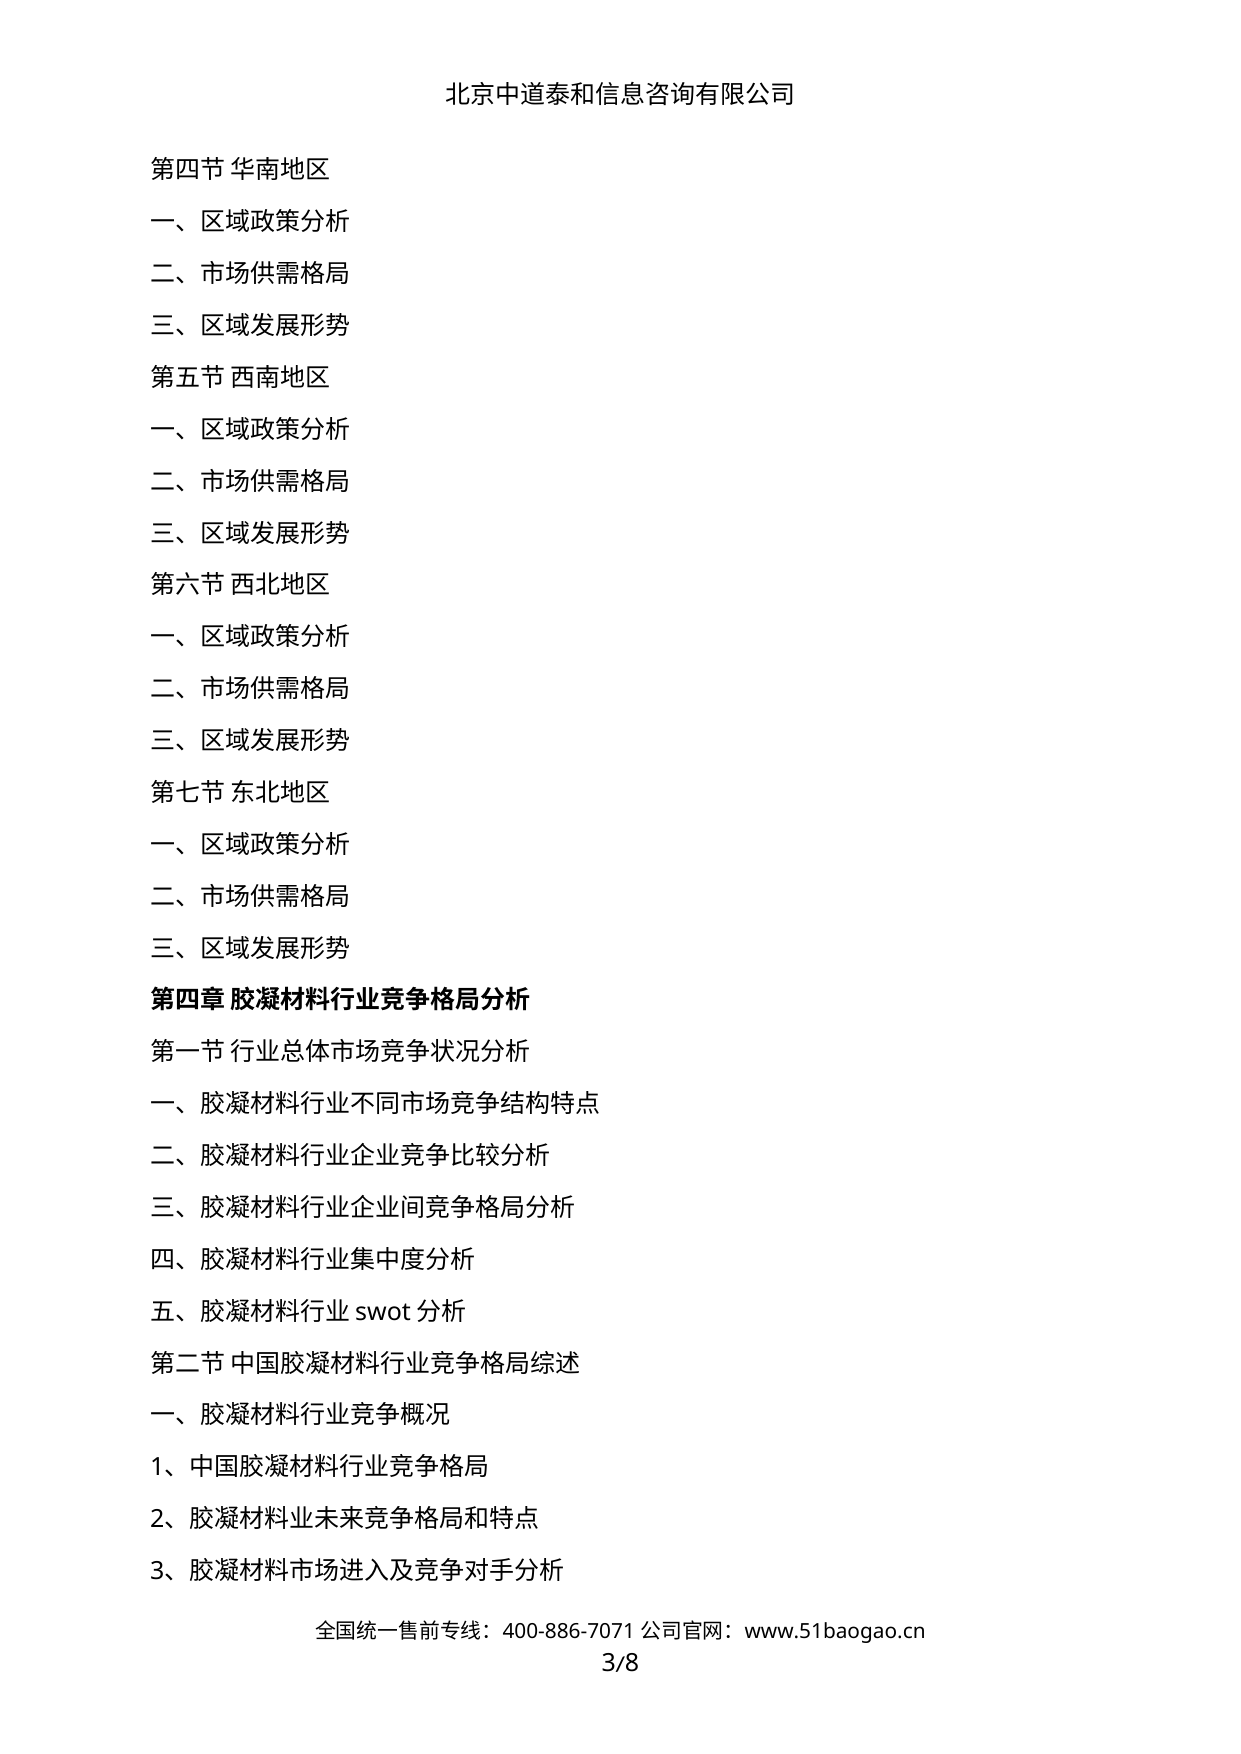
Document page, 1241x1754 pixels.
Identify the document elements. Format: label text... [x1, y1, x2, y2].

text 三、区域发展形势 [150, 513, 1090, 549]
text 三、区域发展形势 [150, 928, 1090, 964]
text 第六节 西北地区 [150, 565, 1090, 601]
text 第四章 胶凝材料行业竞争格局分析 [150, 980, 1090, 1016]
text 1、中国胶凝材料行业竞争格局 [150, 1447, 1090, 1483]
text 一、胶凝材料行业竞争概况 [150, 1395, 1090, 1431]
text 第二节 中国胶凝材料行业竞争格局综述 [150, 1343, 1090, 1379]
text 2、胶凝材料业未来竞争格局和特点 [150, 1499, 1090, 1535]
text 第五节 西南地区 [150, 357, 1090, 394]
text 三、区域发展形势 [150, 721, 1090, 757]
text 一、区域政策分析 [150, 409, 1090, 446]
text 3、胶凝材料市场进入及竞争对手分析 [150, 1551, 1090, 1587]
text 一、区域政策分析 [150, 824, 1090, 861]
text 二、市场供需格局 [150, 254, 1090, 290]
text 一、胶凝材料行业不同市场竞争结构特点 [150, 1084, 1090, 1120]
text 第一节 行业总体市场竞争状况分析 [150, 1032, 1090, 1068]
text 二、胶凝材料行业企业竞争比较分析 [150, 1136, 1090, 1172]
text 二、市场供需格局 [150, 461, 1090, 497]
text 二、市场供需格局 [150, 669, 1090, 705]
text 一、区域政策分析 [150, 202, 1090, 238]
text 二、市场供需格局 [150, 876, 1090, 912]
text 三、区域发展形势 [150, 306, 1090, 342]
text 一、区域政策分析 [150, 617, 1090, 653]
text 三、胶凝材料行业企业间竞争格局分析 [150, 1187, 1090, 1224]
text 四、胶凝材料行业集中度分析 [150, 1239, 1090, 1276]
text 五、胶凝材料行业swot分析 [150, 1291, 1090, 1327]
text 第七节 东北地区 [150, 772, 1090, 809]
text 第四节 华南地区 [150, 150, 1090, 186]
